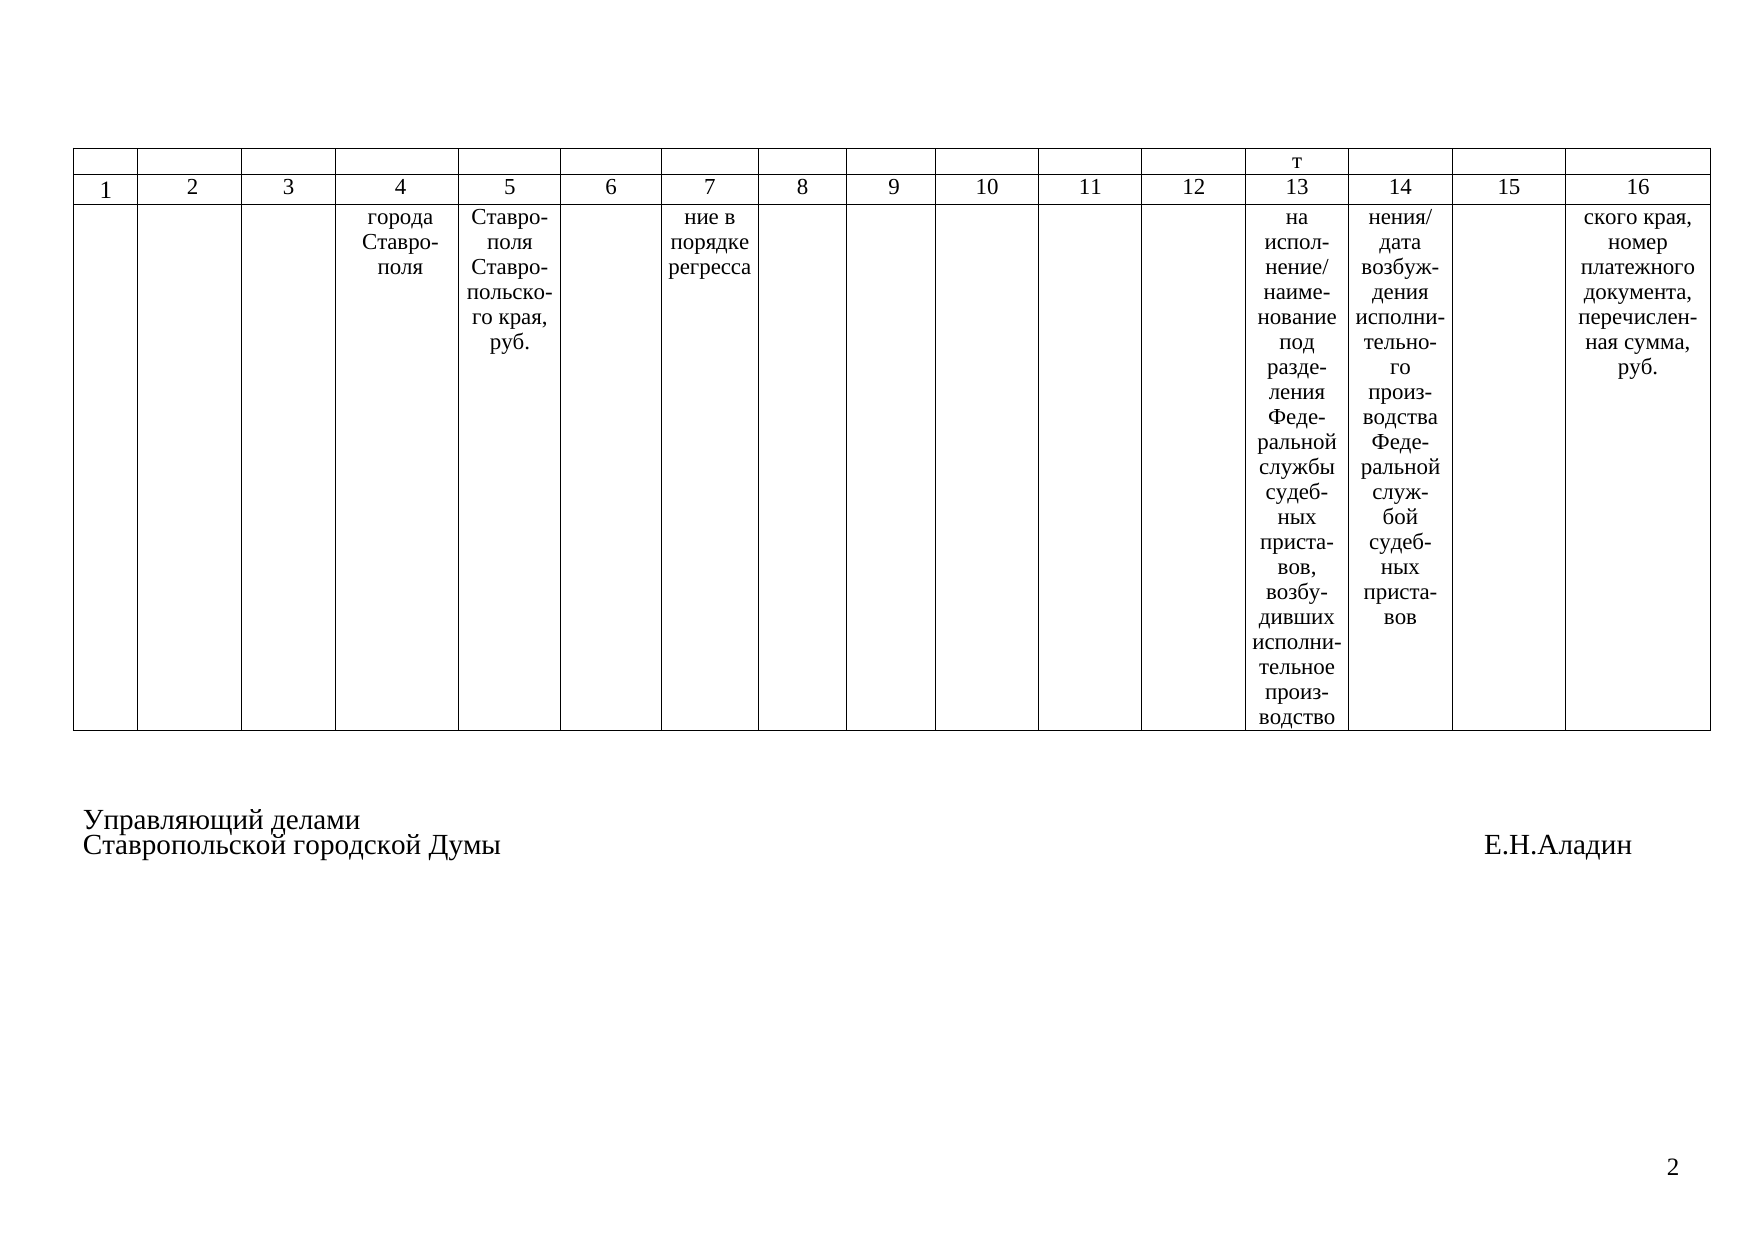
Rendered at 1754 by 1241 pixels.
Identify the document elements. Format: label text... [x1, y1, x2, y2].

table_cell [138, 149, 241, 174]
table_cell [1453, 149, 1565, 174]
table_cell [759, 149, 846, 174]
table_cell [759, 205, 846, 729]
table_cell 14 [1349, 175, 1452, 203]
table_cell [1142, 205, 1245, 729]
table_cell [138, 205, 241, 729]
table_cell 12 [1142, 175, 1245, 203]
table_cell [1039, 149, 1141, 174]
table_cell [561, 205, 661, 729]
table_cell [1566, 149, 1710, 174]
table_cell 10 [936, 175, 1038, 203]
table_cell [936, 205, 1038, 729]
table_cell города Ставро- поля [336, 205, 458, 729]
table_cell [242, 149, 335, 174]
table_cell [74, 149, 137, 174]
text Ставропольской городской Думы Е.Н.Аладин [445, 835, 1701, 860]
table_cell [459, 149, 560, 174]
table_cell 2 [138, 175, 241, 203]
table_cell 4 [336, 175, 458, 203]
table_cell 7 [662, 175, 758, 203]
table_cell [847, 149, 935, 174]
table_cell [847, 205, 935, 729]
table_cell 11 [1039, 175, 1141, 203]
table_cell ние в порядке регресса [662, 205, 758, 729]
table_cell 15 [1453, 175, 1565, 203]
table_cell нения/ дата возбуж- дения исполни- тельно-го произ-водства Феде- ральной служ-бой судеб-ных приста- вов [1349, 205, 1452, 729]
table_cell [336, 149, 458, 174]
table_cell 3 [242, 175, 335, 203]
table_cell 13 [1246, 175, 1348, 203]
table_cell ского края, номер платежного документа, перечислен-ная сумма, руб. [1566, 205, 1710, 729]
table_cell 16 [1566, 175, 1710, 203]
table_cell [1453, 205, 1565, 729]
table_cell [242, 205, 335, 729]
table_cell 1 [74, 175, 137, 203]
table_cell 6 [561, 175, 661, 203]
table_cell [1349, 149, 1452, 174]
table_cell 9 [847, 175, 935, 203]
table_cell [1142, 149, 1245, 174]
table_cell 5 [459, 175, 560, 203]
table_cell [1246, 149, 1348, 174]
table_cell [662, 149, 758, 174]
table_cell на испол- нение/ наиме- нование под разде- ления Феде-ральной службы судеб-ных приста- вов, возбу-дивших исполни- тельное произ- водство [1246, 205, 1348, 729]
table_cell [74, 205, 137, 729]
text Ставропольской городской Думы Е.Н.Аладин [83, 835, 435, 860]
text Управляющий делами [83, 810, 1701, 835]
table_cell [561, 149, 661, 174]
table_cell Ставро-поля Ставро-польско-го края, руб. [459, 205, 560, 729]
table_cell [1039, 205, 1141, 729]
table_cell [936, 149, 1038, 174]
table_cell 8 [759, 175, 846, 203]
